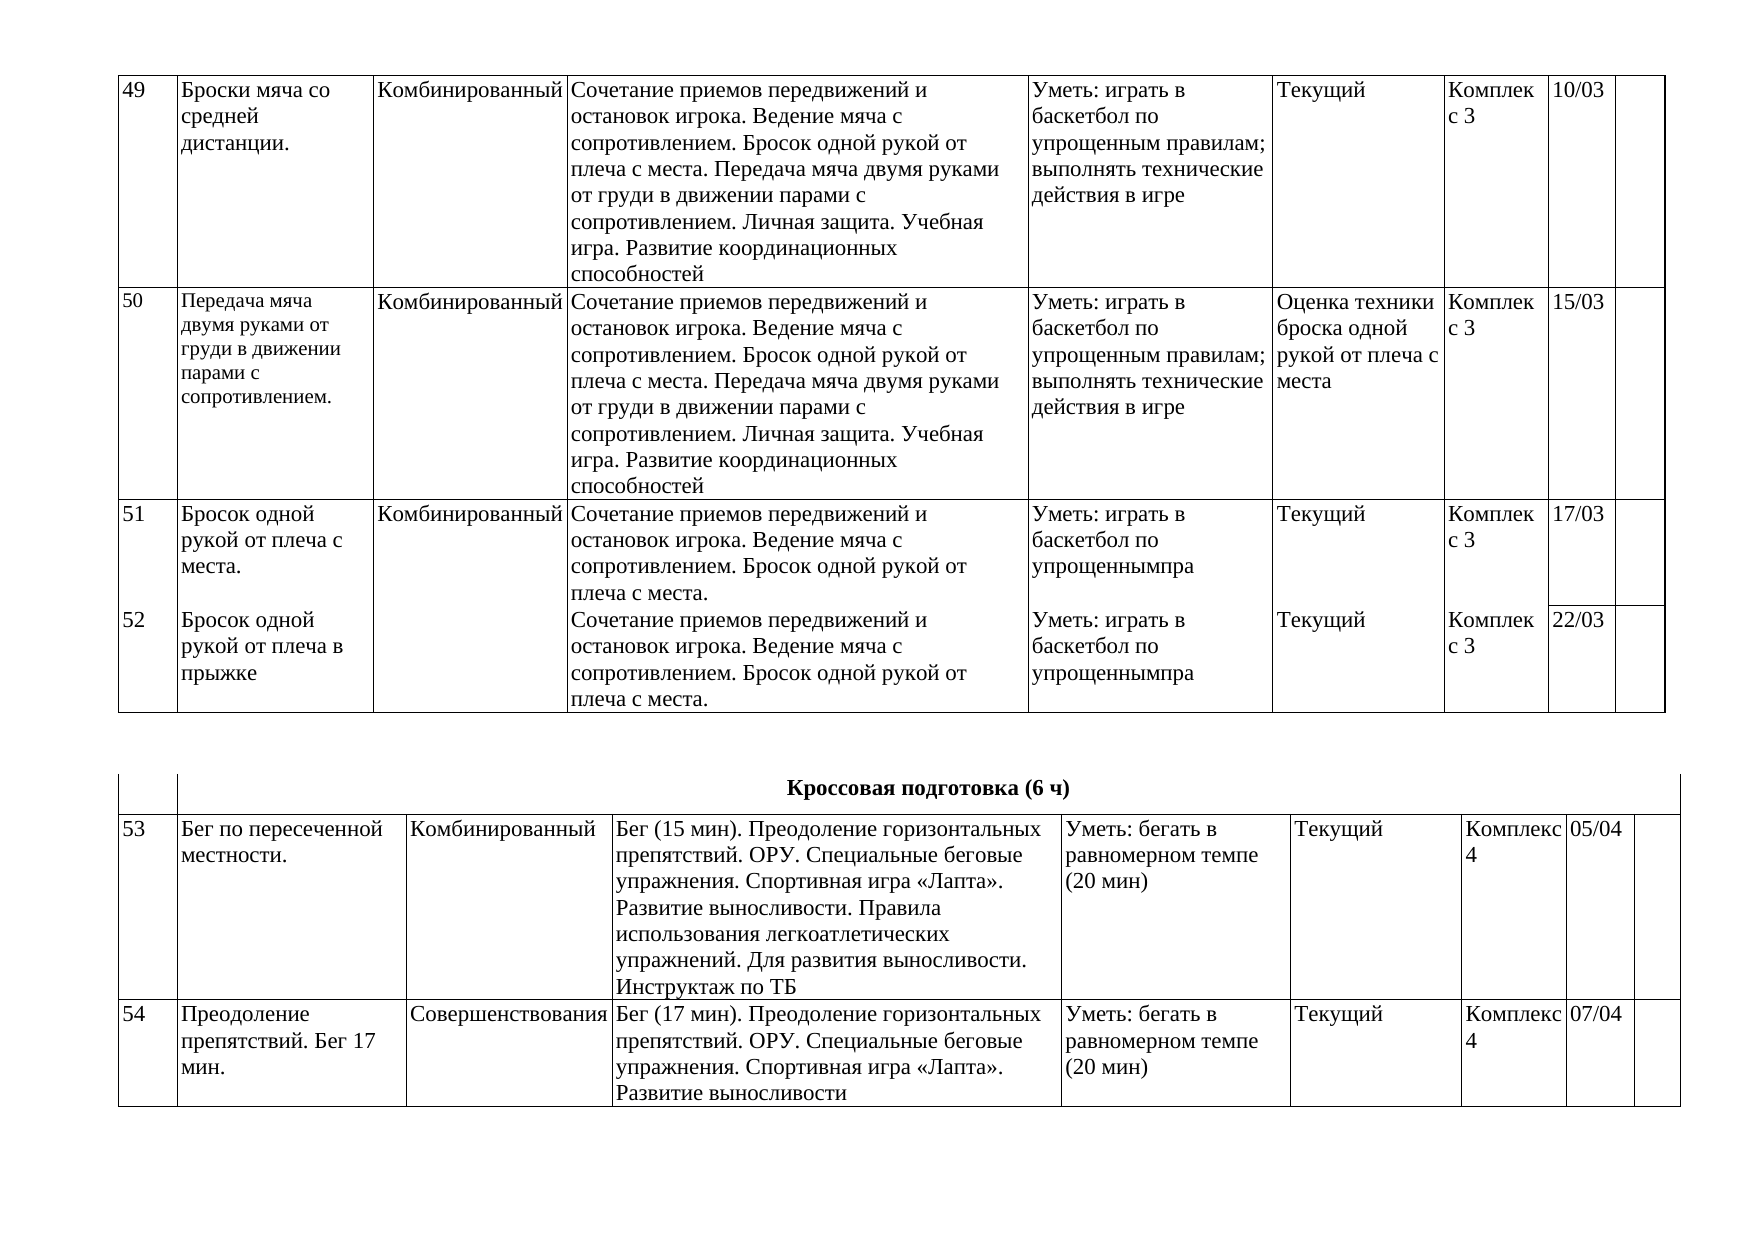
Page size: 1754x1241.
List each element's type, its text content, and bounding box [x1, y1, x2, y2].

table_cell 49 [119, 76, 177, 287]
table_cell 07/04 [1567, 1000, 1634, 1106]
table_cell Уметь: играть в баскетбол по упрощеннымпра [1029, 605, 1272, 712]
table_header [119, 774, 177, 814]
table_cell [1635, 1000, 1680, 1106]
table_cell [1616, 288, 1664, 499]
table_cell Сочетание приемов передвижений и остановок игрока. Ведение мяча с сопротивлением. Бросок одной рукой от плеча с места. [568, 500, 1028, 605]
table_cell Комбинированный [374, 288, 567, 499]
table_cell 05/04 [1567, 815, 1634, 999]
table_cell Совершенствования [407, 1000, 612, 1106]
table_cell Комбинированный [374, 76, 567, 287]
table_cell 22/03 [1549, 606, 1615, 712]
table_cell [1635, 815, 1680, 999]
table_cell [374, 605, 567, 712]
table_cell 53 [119, 815, 177, 999]
table_cell 54 [119, 1000, 177, 1106]
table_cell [568, 76, 1028, 287]
table_cell 50 [119, 288, 177, 499]
table_cell Уметь: бегать в равномерном темпе (20 мин) [1062, 815, 1290, 999]
table_cell 51 [119, 500, 177, 605]
table_cell 10/03 [1549, 76, 1615, 287]
table_cell Преодоление препятствий. Бег 17 мин. [178, 1000, 406, 1106]
table_cell Текущий [1291, 1000, 1461, 1106]
table_cell Комплекс 3 [1445, 288, 1548, 499]
table_cell Текущий [1273, 76, 1444, 287]
table_cell Уметь: играть в баскетбол по упрощеннымпра [1029, 500, 1272, 605]
table_header Кроссовая подготовка (6 ч) [178, 774, 1680, 814]
table_cell [1616, 606, 1664, 712]
table_cell 15/03 [1549, 288, 1615, 499]
table_cell Бег по пересеченной местности. [178, 815, 406, 999]
table_cell Уметь: играть в баскетбол по упрощенным правилам; выполнять технические действия в игре [1029, 288, 1272, 499]
table_cell Комплекс 4 [1462, 1000, 1566, 1106]
table_cell 17/03 [1549, 500, 1615, 605]
table_cell Бег (17 мин). Преодоление горизонтальных препятствий. ОРУ. Специальные беговые упражнения. Спортивная игра «Лапта». Развитие выносливости [613, 1000, 1061, 1106]
table_cell Комбинированный [374, 500, 567, 605]
table_cell Сочетание приемов передвижений и остановок игрока. Ведение мяча с сопротивлением. Бросок одной рукой от плеча с места. [568, 605, 1028, 712]
table_cell Комплекс 3 [1445, 605, 1548, 712]
table_cell Оценка техники броска одной рукой от плеча с места [1273, 288, 1444, 499]
table_cell Передача мяча двумя руками от груди в движении парами с сопротивлением. [178, 288, 373, 499]
table_cell Комбинированный [407, 815, 612, 999]
table_cell [1616, 500, 1664, 605]
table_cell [1029, 76, 1272, 287]
table_cell Текущий [1273, 605, 1444, 712]
table_cell Комплекс 3 [1445, 76, 1548, 287]
table_cell Текущий [1273, 500, 1444, 605]
table_cell [1616, 76, 1664, 287]
table_cell Броски мяча со средней дистанции. [178, 76, 373, 287]
table_cell Бросок одной рукой от плеча в прыжке [178, 605, 373, 712]
table_cell 52 [119, 605, 177, 712]
table_cell Текущий [1291, 815, 1461, 999]
table_cell Бросок одной рукой от плеча с места. [178, 500, 373, 605]
table_cell Бег (15 мин). Преодоление горизонтальных препятствий. ОРУ. Специальные беговые упражнения. Спортивная игра «Лапта». Развитие выносливости. Правила использования легкоатлетических упражнений. Для развития выносливости. Инструктаж по ТБ [613, 815, 1061, 999]
table_cell Комплекс 4 [1462, 815, 1566, 999]
table_cell Уметь: бегать в равномерном темпе (20 мин) [1062, 1000, 1290, 1106]
table_cell Комплекс 3 [1445, 500, 1548, 605]
